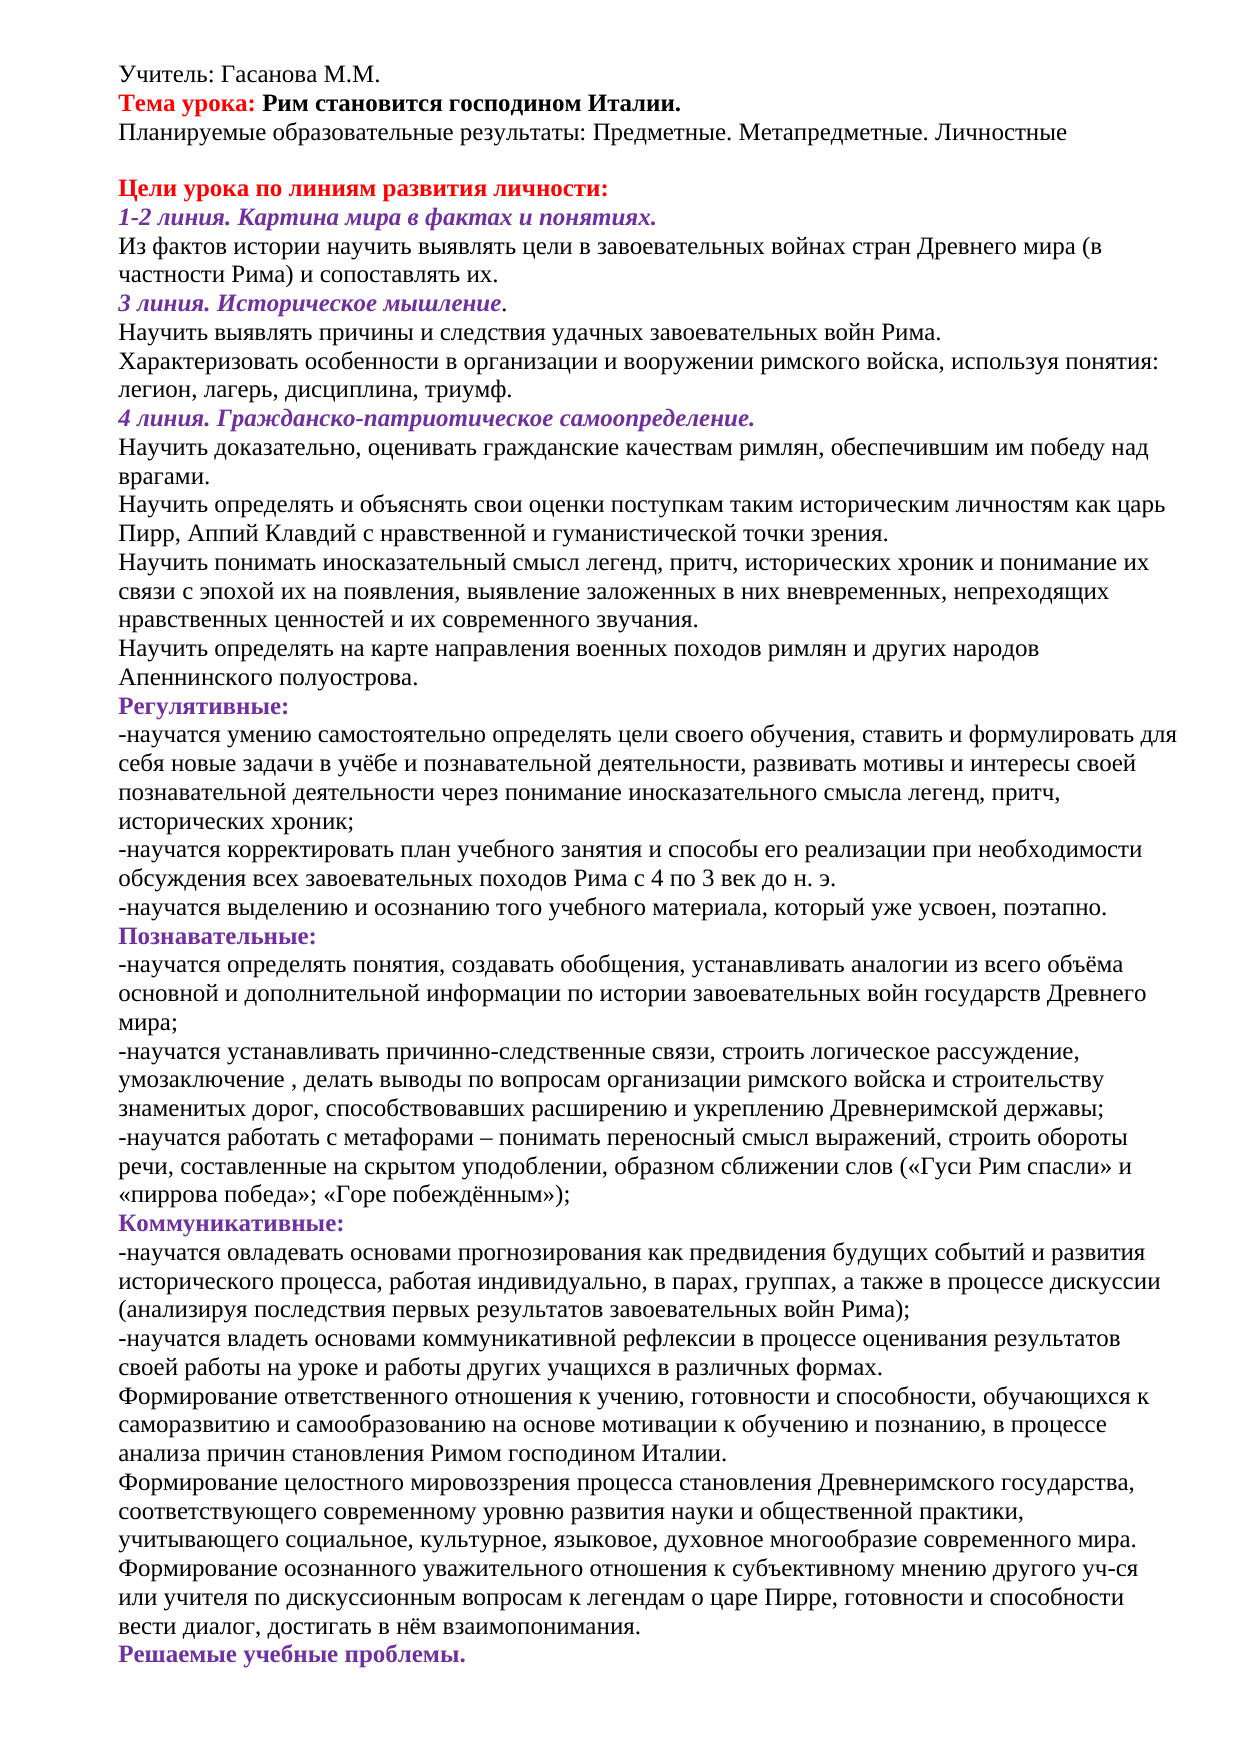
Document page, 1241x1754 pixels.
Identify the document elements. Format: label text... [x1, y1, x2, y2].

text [118, 173, 1181, 1668]
text Учитель: Гасанова М.М. [118, 59, 1181, 88]
text Тема урока: Рим становится господином Италии. Планируемые образовательные результаты: Предметные. Метапредметные. Личностные [118, 88, 1181, 173]
